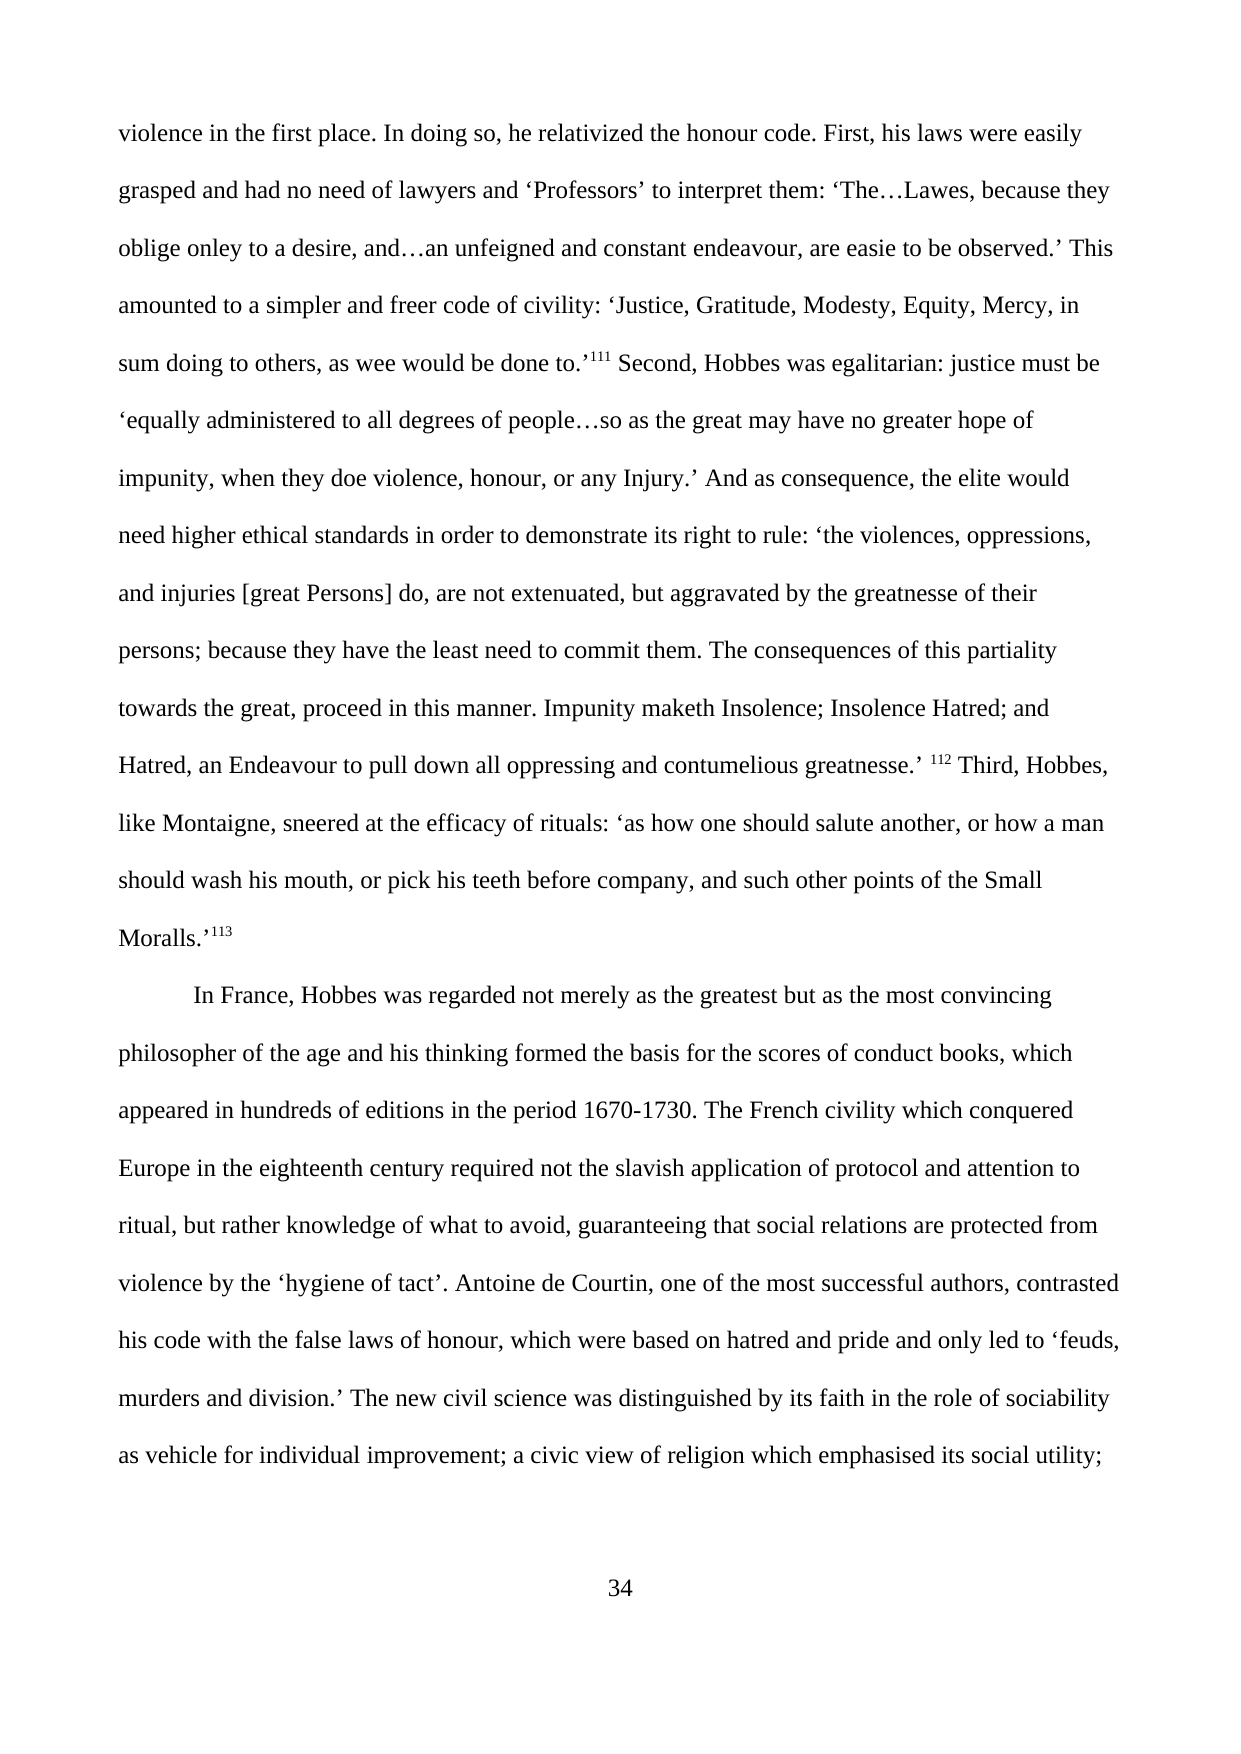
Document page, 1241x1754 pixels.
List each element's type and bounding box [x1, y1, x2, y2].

text [118, 981, 1122, 1469]
text [118, 118, 1122, 952]
